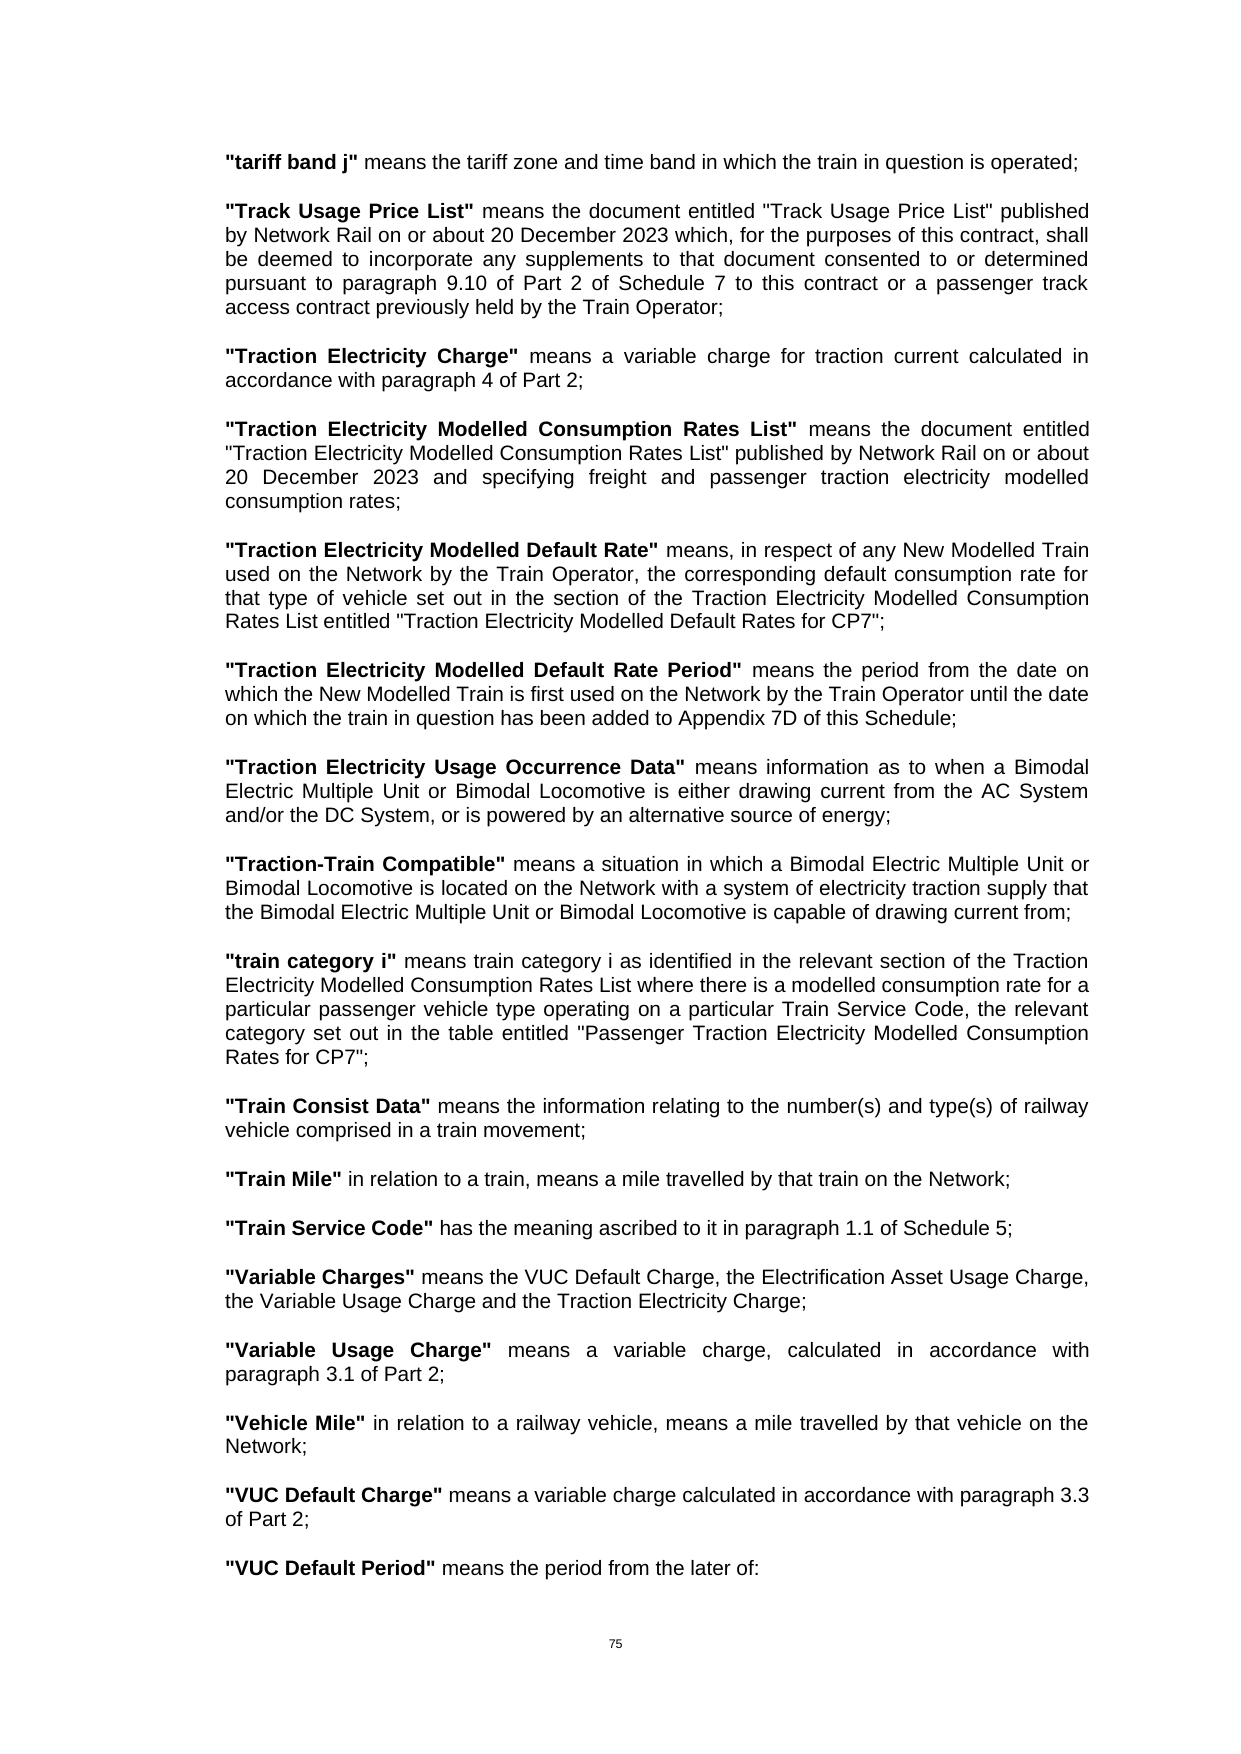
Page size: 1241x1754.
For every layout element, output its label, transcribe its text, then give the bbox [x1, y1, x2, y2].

text "train category i" means train category i as identified in the relevant section of the Traction Electricity Modelled Consumption Rates List where there is a modelled consumption rate for a particular passenger vehicle type operating on a particular Train Service Code, the relevant category set out in the table entitled "Passenger Traction Electricity Modelled Consumption Rates for CP7"; [225, 949, 1090, 1069]
text "Variable Usage Charge" means a variable charge, calculated in accordance with paragraph 3.1 of Part 2; [225, 1337, 1090, 1385]
text "tariff band j" means the tariff zone and time band in which the train in question is operated; [225, 150, 1090, 174]
text "VUC Default Charge" means a variable charge calculated in accordance with paragraph 3.3 of Part 2; [225, 1483, 1090, 1531]
text "Traction Electricity Usage Occurrence Data" means information as to when a Bimodal Electric Multiple Unit or Bimodal Locomotive is either drawing current from the AC System and/or the DC System, or is powered by an alternative source of energy; [225, 755, 1090, 827]
text "Traction Electricity Modelled Consumption Rates List" means the document entitled "Traction Electricity Modelled Consumption Rates List" published by Network Rail on or about 20 December 2023 and specifying freight and passenger traction electricity modelled consumption rates; [225, 417, 1090, 512]
text "Traction Electricity Modelled Default Rate Period" means the period from the date on which the New Modelled Train is first used on the Network by the Train Operator until the date on which the train in question has been added to Appendix 7D of this Schedule; [225, 658, 1090, 730]
text "Train Mile" in relation to a train, means a mile travelled by that train on the Network; [225, 1167, 1090, 1191]
text "VUC Default Period" means the period from the later of: [225, 1556, 1090, 1580]
text "Train Consist Data" means the information relating to the number(s) and type(s) of railway vehicle comprised in a train movement; [225, 1094, 1090, 1142]
text "Traction Electricity Modelled Default Rate" means, in respect of any New Modelled Train used on the Network by the Train Operator, the corresponding default consumption rate for that type of vehicle set out in the section of the Traction Electricity Modelled Consumption Rates List entitled "Traction Electricity Modelled Default Rates for CP7"; [225, 537, 1090, 633]
text "Variable Charges" means the VUC Default Charge, the Electrification Asset Usage Charge, the Variable Usage Charge and the Traction Electricity Charge; [225, 1264, 1090, 1312]
text "Track Usage Price List" means the document entitled "Track Usage Price List" published by Network Rail on or about 20 December 2023 which, for the purposes of this contract, shall be deemed to incorporate any supplements to that document consented to or determined pursuant to paragraph 9.10 of Part 2 of Schedule 7 to this contract or a passenger track access contract previously held by the Train Operator; [225, 199, 1090, 319]
text "Traction-Train Compatible" means a situation in which a Bimodal Electric Multiple Unit or Bimodal Locomotive is located on the Network with a system of electricity traction supply that the Bimodal Electric Multiple Unit or Bimodal Locomotive is capable of drawing current from; [225, 852, 1090, 924]
text "Train Service Code" has the meaning ascribed to it in paragraph 1.1 of Schedule 5; [225, 1216, 1090, 1239]
text "Vehicle Mile" in relation to a railway vehicle, means a mile travelled by that vehicle on the Network; [225, 1410, 1090, 1458]
text "Traction Electricity Charge" means a variable charge for traction current calculated in accordance with paragraph 4 of Part 2; [225, 344, 1090, 392]
